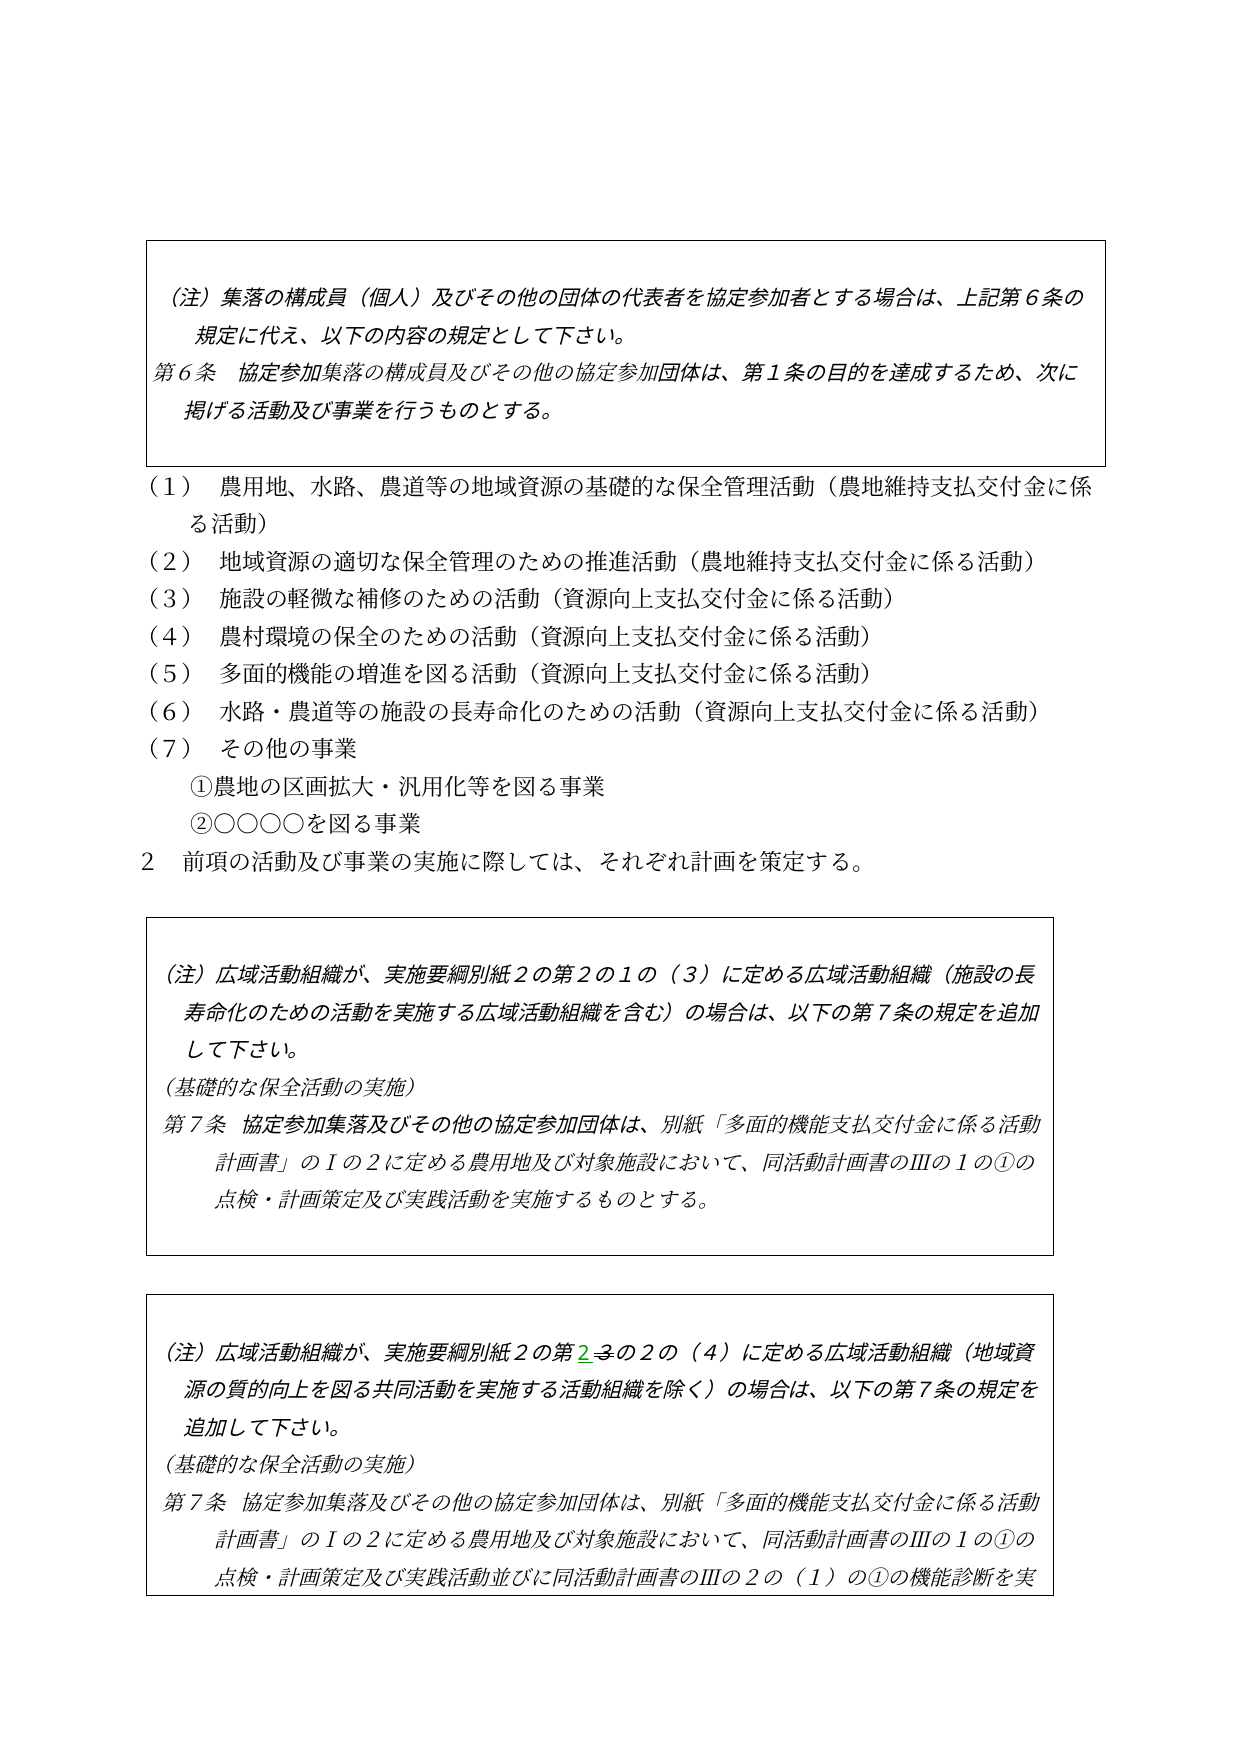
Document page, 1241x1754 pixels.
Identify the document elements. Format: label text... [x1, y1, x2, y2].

text ①農地の区画拡大・汎用化等を図る事業 [167, 767, 1104, 804]
list 水路・農道等の施設の長寿命化のための活動（資源向上支払交付金に係る活動） [136, 692, 1104, 729]
list 農用地、水路、農道等の地域資源の基礎的な保全管理活動（農地維持支払交付金に係る活動） [136, 467, 1104, 542]
text ②○○○○を図る事業 [167, 804, 1104, 842]
table_header （注）集落の構成員（個人）及びその他の団体の代表者を協定参加者とする場合は、上記第６条の規定に代え、以下の内容の規定として下さい。 第６条 協定参加集落の構成員及びその他の協定参加団体は、第１条の目的を達成するため、次に掲げる活動及び事業を行うものとする。 [147, 241, 1105, 466]
list 多面的機能の増進を図る活動（資源向上支払交付金に係る活動） [136, 654, 1104, 692]
list 地域資源の適切な保全管理のための推進活動（農地維持支払交付金に係る活動） [136, 542, 1104, 579]
list 農村環境の保全のための活動（資源向上支払交付金に係る活動） [136, 617, 1104, 654]
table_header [147, 1295, 1053, 1595]
text ２ 前項の活動及び事業の実施に際しては、それぞれ計画を策定する。 [136, 842, 1104, 879]
table_header （注）広域活動組織が、実施要綱別紙２の第２の１の（３）に定める広域活動組織（施設の長寿命化のための活動を実施する広域活動組織を含む）の場合は、以下の第７条の規定を追加して下さい。 （基礎的な保全活動の実施） 第７条 協定参加集落及びその他の協定参加団体は、別紙「多面的機能支払交付金に係る活動計画書」のⅠの２に定める農用地及び対象施設において、同活動計画書のⅢの１の①の点検・計画策定及び実践活動を実施するものとする。 [147, 918, 1053, 1255]
list その他の事業 [136, 729, 1104, 767]
list 施設の軽微な補修のための活動（資源向上支払交付金に係る活動） [136, 579, 1104, 617]
